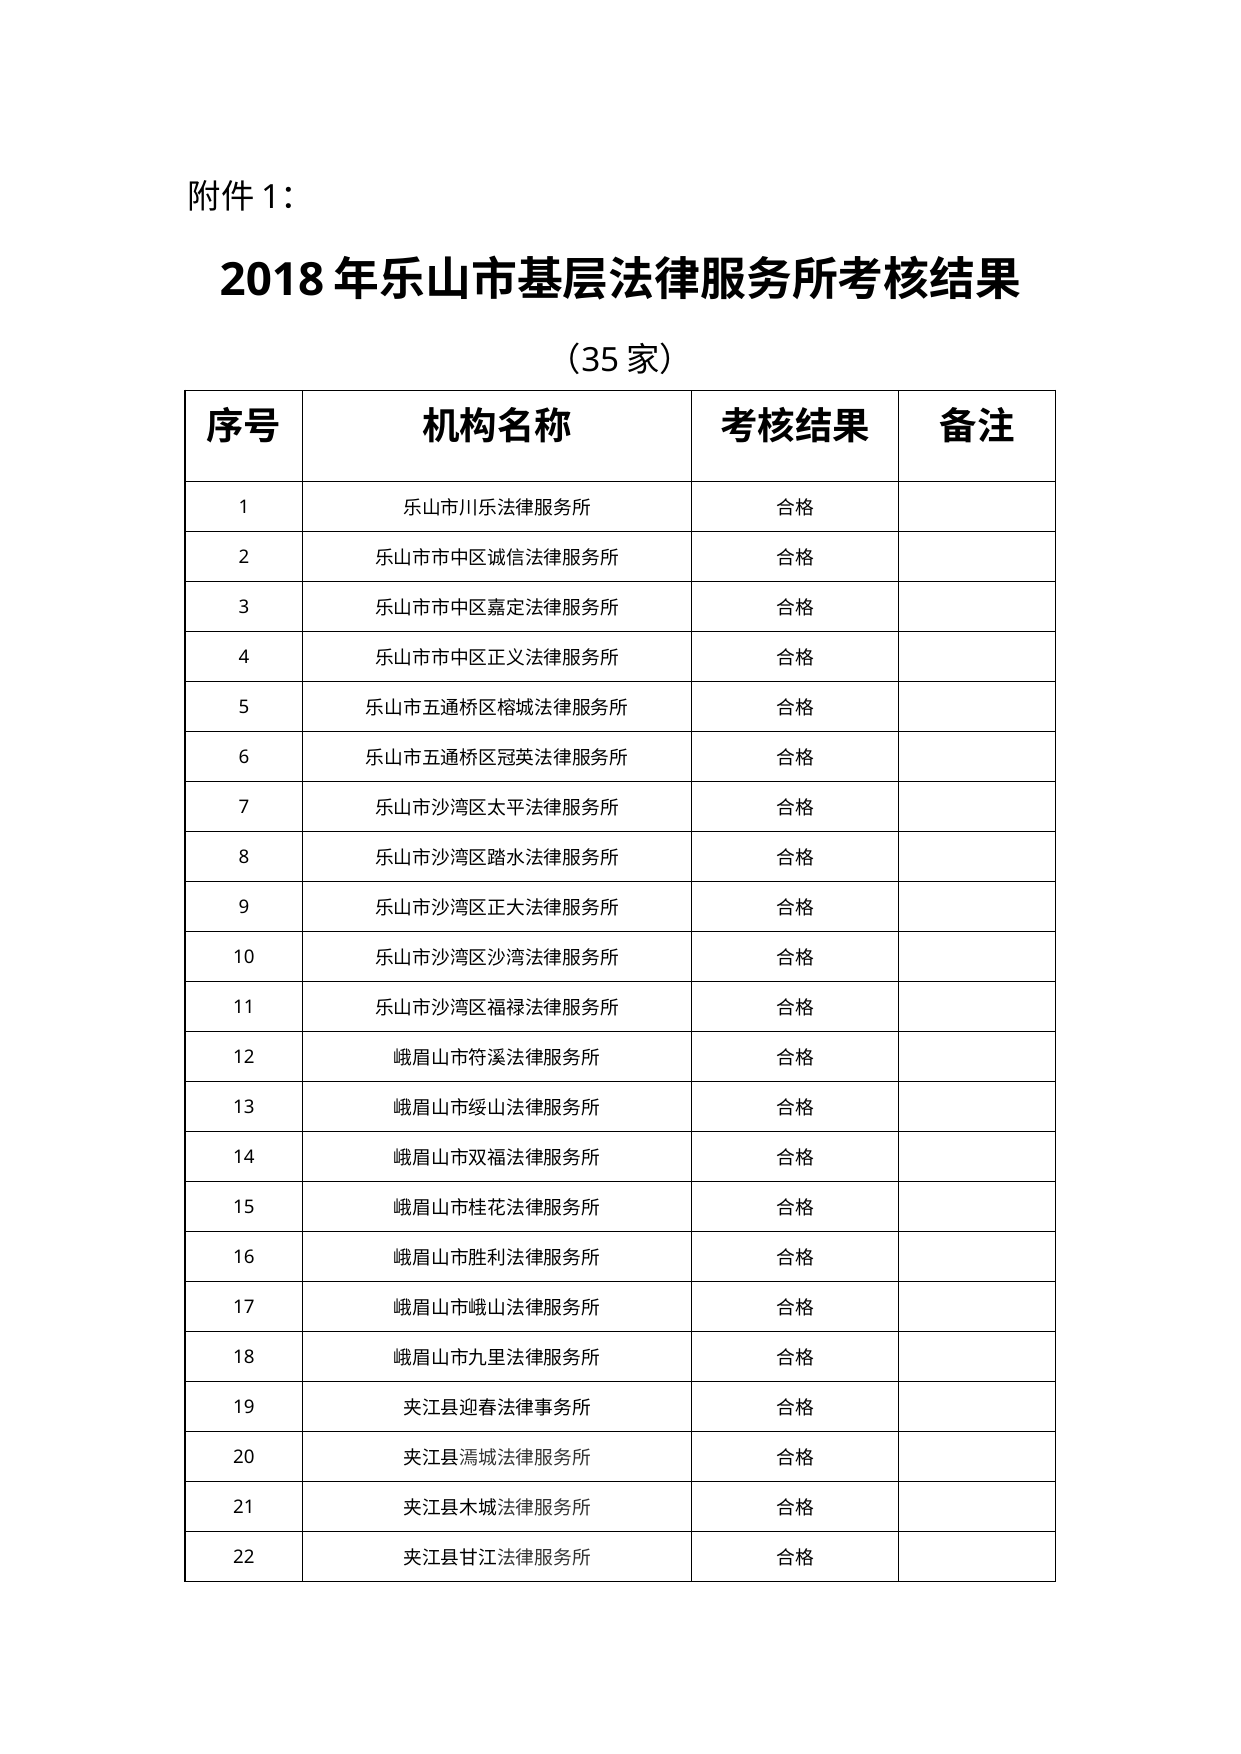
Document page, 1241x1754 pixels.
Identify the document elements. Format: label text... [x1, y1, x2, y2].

table_cell 合格 [692, 582, 898, 631]
table_cell 乐山市沙湾区福禄法律服务所 [303, 982, 691, 1031]
table_cell 夹江县漹城法律服务所 [303, 1432, 691, 1481]
table_cell [899, 1432, 1055, 1481]
table_cell 合格 [692, 1282, 898, 1331]
table_cell 合格 [692, 882, 898, 931]
table_cell 1 [186, 482, 302, 531]
table_cell 合格 [692, 1032, 898, 1081]
table_cell 合格 [692, 932, 898, 981]
table_cell [899, 1182, 1055, 1231]
table_header 序号 [186, 391, 302, 481]
table_cell 16 [186, 1232, 302, 1281]
table_cell 峨眉山市胜利法律服务所 [303, 1232, 691, 1281]
table_cell [899, 482, 1055, 531]
table_cell 20 [186, 1432, 302, 1481]
table_cell 合格 [692, 1432, 898, 1481]
table_cell [899, 1482, 1055, 1531]
table_cell 峨眉山市九里法律服务所 [303, 1332, 691, 1381]
table_cell 11 [186, 982, 302, 1031]
table_cell [899, 1232, 1055, 1281]
table_cell 13 [186, 1082, 302, 1131]
table_cell 合格 [692, 982, 898, 1031]
table_cell 合格 [692, 832, 898, 881]
text （35家） [187, 324, 1053, 389]
table_cell 合格 [692, 1232, 898, 1281]
table_header 备注 [899, 391, 1055, 481]
table_cell [899, 632, 1055, 681]
table_cell 合格 [692, 1382, 898, 1431]
table_header 考核结果 [692, 391, 898, 481]
table_cell 2 [186, 532, 302, 581]
table_cell [899, 882, 1055, 931]
table_cell 10 [186, 932, 302, 981]
table_cell 6 [186, 732, 302, 781]
table_cell 22 [186, 1532, 302, 1581]
table_cell 合格 [692, 532, 898, 581]
table_cell 14 [186, 1132, 302, 1181]
table_cell [899, 732, 1055, 781]
table_cell [899, 1132, 1055, 1181]
table_cell [899, 932, 1055, 981]
table_cell 乐山市市中区正义法律服务所 [303, 632, 691, 681]
text 附件1： [187, 162, 1053, 227]
table_cell [899, 532, 1055, 581]
table_cell 4 [186, 632, 302, 681]
table_cell 17 [186, 1282, 302, 1331]
table_cell 合格 [692, 1482, 898, 1531]
table_cell [899, 1082, 1055, 1131]
table_cell [899, 782, 1055, 831]
table_cell 3 [186, 582, 302, 631]
table_cell [899, 982, 1055, 1031]
table_cell 峨眉山市桂花法律服务所 [303, 1182, 691, 1231]
table_cell 合格 [692, 632, 898, 681]
table_cell 乐山市沙湾区正大法律服务所 [303, 882, 691, 931]
table_cell 19 [186, 1382, 302, 1431]
table_cell 夹江县迎春法律事务所 [303, 1382, 691, 1431]
text 2018年乐山市基层法律服务所考核结果 [187, 227, 1053, 324]
table_cell 8 [186, 832, 302, 881]
table_cell 21 [186, 1482, 302, 1531]
table_cell 合格 [692, 682, 898, 731]
table_cell 合格 [692, 1082, 898, 1131]
table_cell 乐山市市中区诚信法律服务所 [303, 532, 691, 581]
table_cell 乐山市五通桥区榕城法律服务所 [303, 682, 691, 731]
table_cell 18 [186, 1332, 302, 1381]
table_cell 峨眉山市双福法律服务所 [303, 1132, 691, 1181]
table_cell 7 [186, 782, 302, 831]
table_cell 乐山市沙湾区太平法律服务所 [303, 782, 691, 831]
table_cell 峨眉山市峨山法律服务所 [303, 1282, 691, 1331]
table_cell 乐山市沙湾区沙湾法律服务所 [303, 932, 691, 981]
table_cell 合格 [692, 1132, 898, 1181]
table_cell 9 [186, 882, 302, 931]
table_cell 夹江县木城法律服务所 [303, 1482, 691, 1531]
table_cell [899, 1532, 1055, 1581]
table_cell [899, 682, 1055, 731]
table_cell 5 [186, 682, 302, 731]
table_cell 乐山市五通桥区冠英法律服务所 [303, 732, 691, 781]
table_cell 峨眉山市符溪法律服务所 [303, 1032, 691, 1081]
table_cell [899, 1032, 1055, 1081]
table_cell 合格 [692, 732, 898, 781]
table_cell 15 [186, 1182, 302, 1231]
table_cell 峨眉山市绥山法律服务所 [303, 1082, 691, 1131]
table_cell 合格 [692, 1182, 898, 1231]
table_cell [899, 1282, 1055, 1331]
table_cell 乐山市沙湾区踏水法律服务所 [303, 832, 691, 881]
table_cell [899, 832, 1055, 881]
table_cell [899, 582, 1055, 631]
table_cell 夹江县甘江法律服务所 [303, 1532, 691, 1581]
table_cell 合格 [692, 782, 898, 831]
table_header 机构名称 [303, 391, 691, 481]
table_cell [899, 1382, 1055, 1431]
table_cell 合格 [692, 1332, 898, 1381]
table_cell 乐山市川乐法律服务所 [303, 482, 691, 531]
table_cell 乐山市市中区嘉定法律服务所 [303, 582, 691, 631]
table_cell 12 [186, 1032, 302, 1081]
table_cell 合格 [692, 1532, 898, 1581]
table_cell 合格 [692, 482, 898, 531]
table_cell [899, 1332, 1055, 1381]
